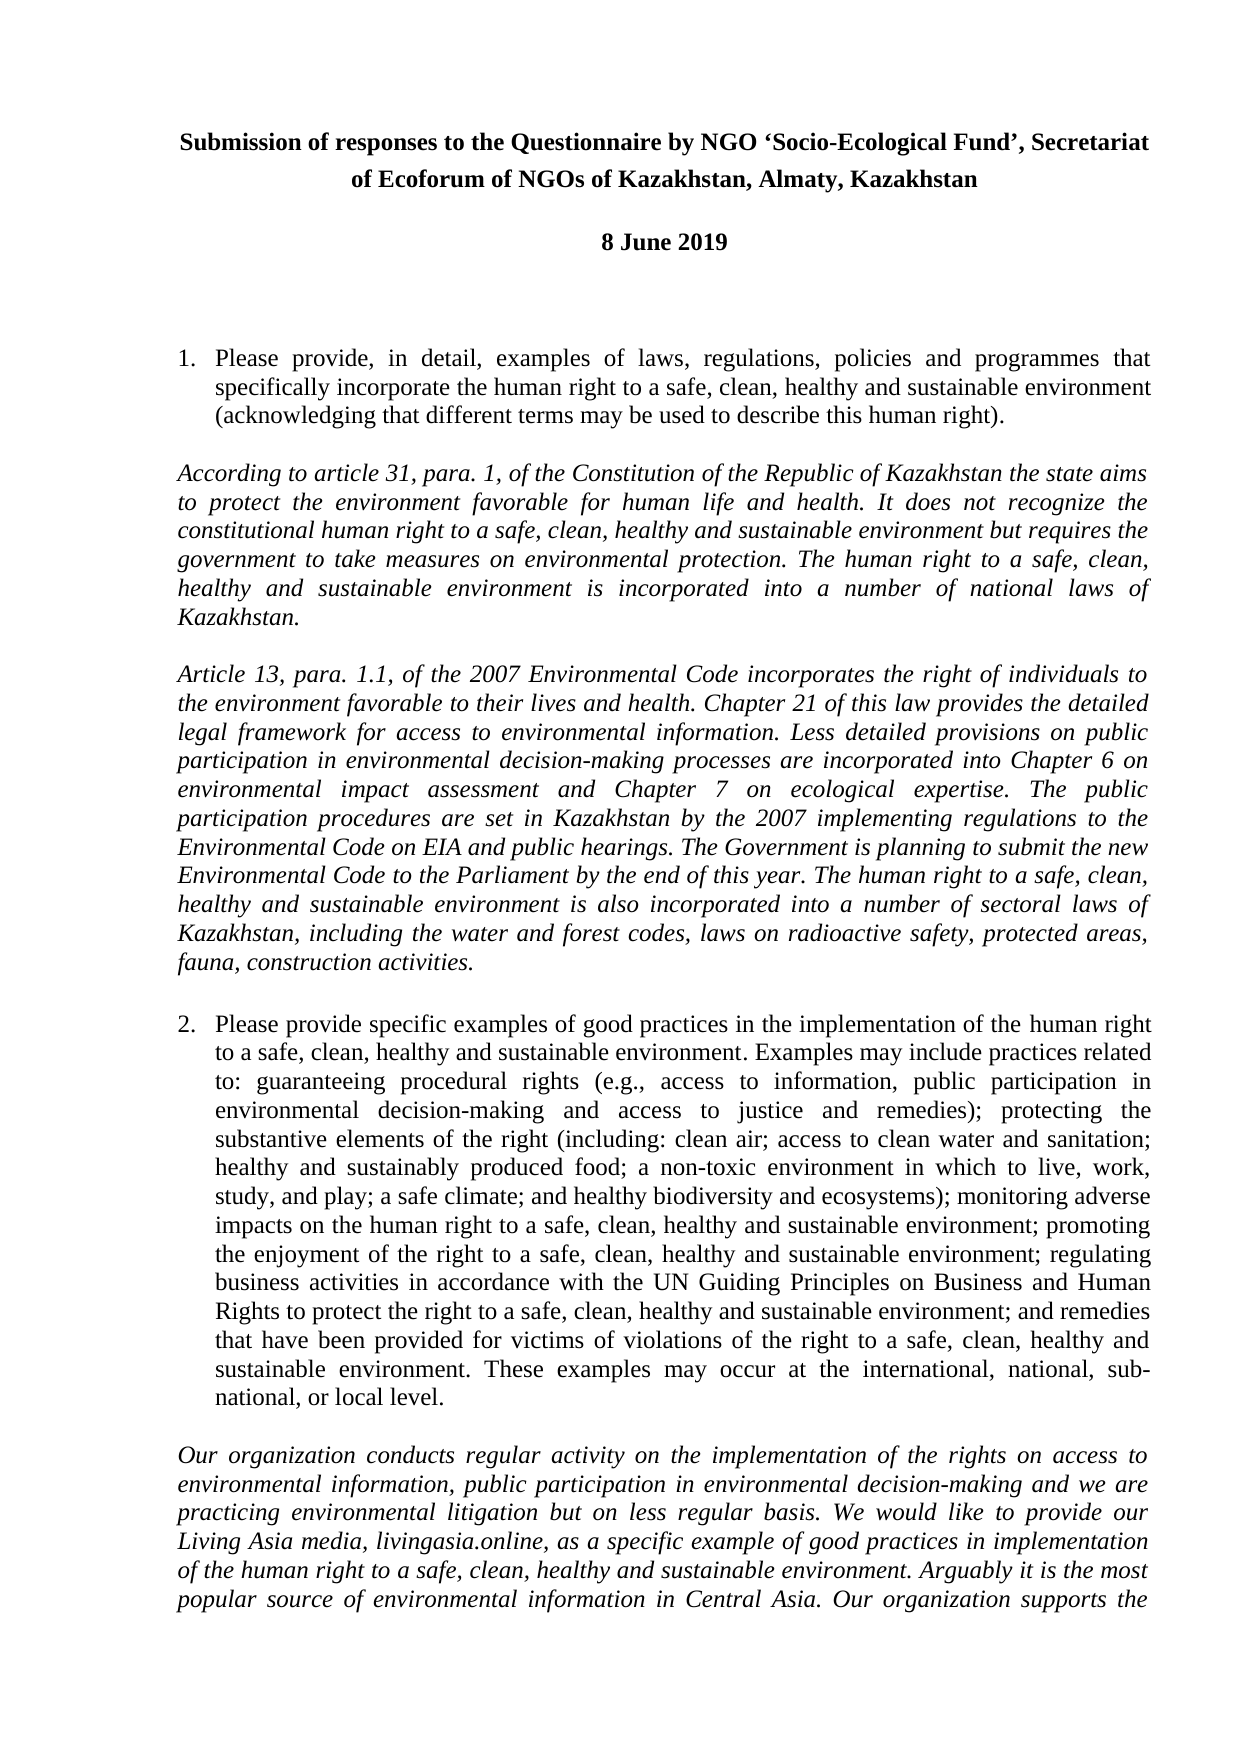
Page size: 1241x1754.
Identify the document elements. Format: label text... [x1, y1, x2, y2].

text According to article 31, para. 1, of the Constitution of the Republic of Kazakhstan the state aims to protect the environment favorable for human life and health. It does not recognize the constitutional human right to a safe, clean, healthy and sustainable environment but requires the government to take measures on environmental protection. The human right to a safe, clean, healthy and sustainable environment is incorporated into a number of national laws of Kazakhstan. [177, 458, 1152, 631]
text Article 13, para. 1.1, of the 2007 Environmental Code incorporates the right of individuals to the environment favorable to their lives and health. Chapter 21 of this law provides the detailed legal framework for access to environmental information. Less detailed provisions on public participation in environmental decision-making processes are incorporated into Chapter 6 on environmental impact assessment and Chapter 7 on ecological expertise. The public participation procedures are set in Kazakhstan by the 2007 implementing regulations to the Environmental Code on EIA and public hearings. The Government is planning to submit the new Environmental Code to the Parliament by the end of this year. The human right to a safe, clean, healthy and sustainable environment is also incorporated into a number of sectoral laws of Kazakhstan, including the water and forest codes, laws on radioactive safety, protected areas, fauna, construction activities. [177, 659, 1152, 976]
text 8 June 2019 [177, 218, 1152, 256]
text Submission of responses to the Questionnaire by NGO ‘Socio-Ecological Fund’, Secretariat of Ecoforum of NGOs of Kazakhstan, Almaty, Kazakhstan [177, 118, 1152, 193]
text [177, 1440, 1152, 1612]
list Please provide, in detail, examples of laws, regulations, policies and programmes that specifically incorporate the human right to a safe, clean, healthy and sustainable environment (acknowledging that different terms may be used to describe this human right). [177, 343, 1152, 429]
list Please provide specific examples of good practices in the implementation of the human right to a safe, clean, healthy and sustainable environment. Examples may include practices related to: guaranteeing procedural rights (e.g., access to information, public participation in environmental decision-making and access to justice and remedies); protecting the substantive elements of the right (including: clean air; access to clean water and sanitation; healthy and sustainably produced food; a non-toxic environment in which to live, work, study, and play; a safe climate; and healthy biodiversity and ecosystems); monitoring adverse impacts on the human right to a safe, clean, healthy and sustainable environment; promoting the enjoyment of the right to a safe, clean, healthy and sustainable environment; regulating business activities in accordance with the UN Guiding Principles on Business and Human Rights to protect the right to a safe, clean, healthy and sustainable environment; and remedies that have been provided for victims of violations of the right to a safe, clean, healthy and sustainable environment. These examples may occur at the international, national, sub-national, or local level. [177, 1009, 1152, 1411]
